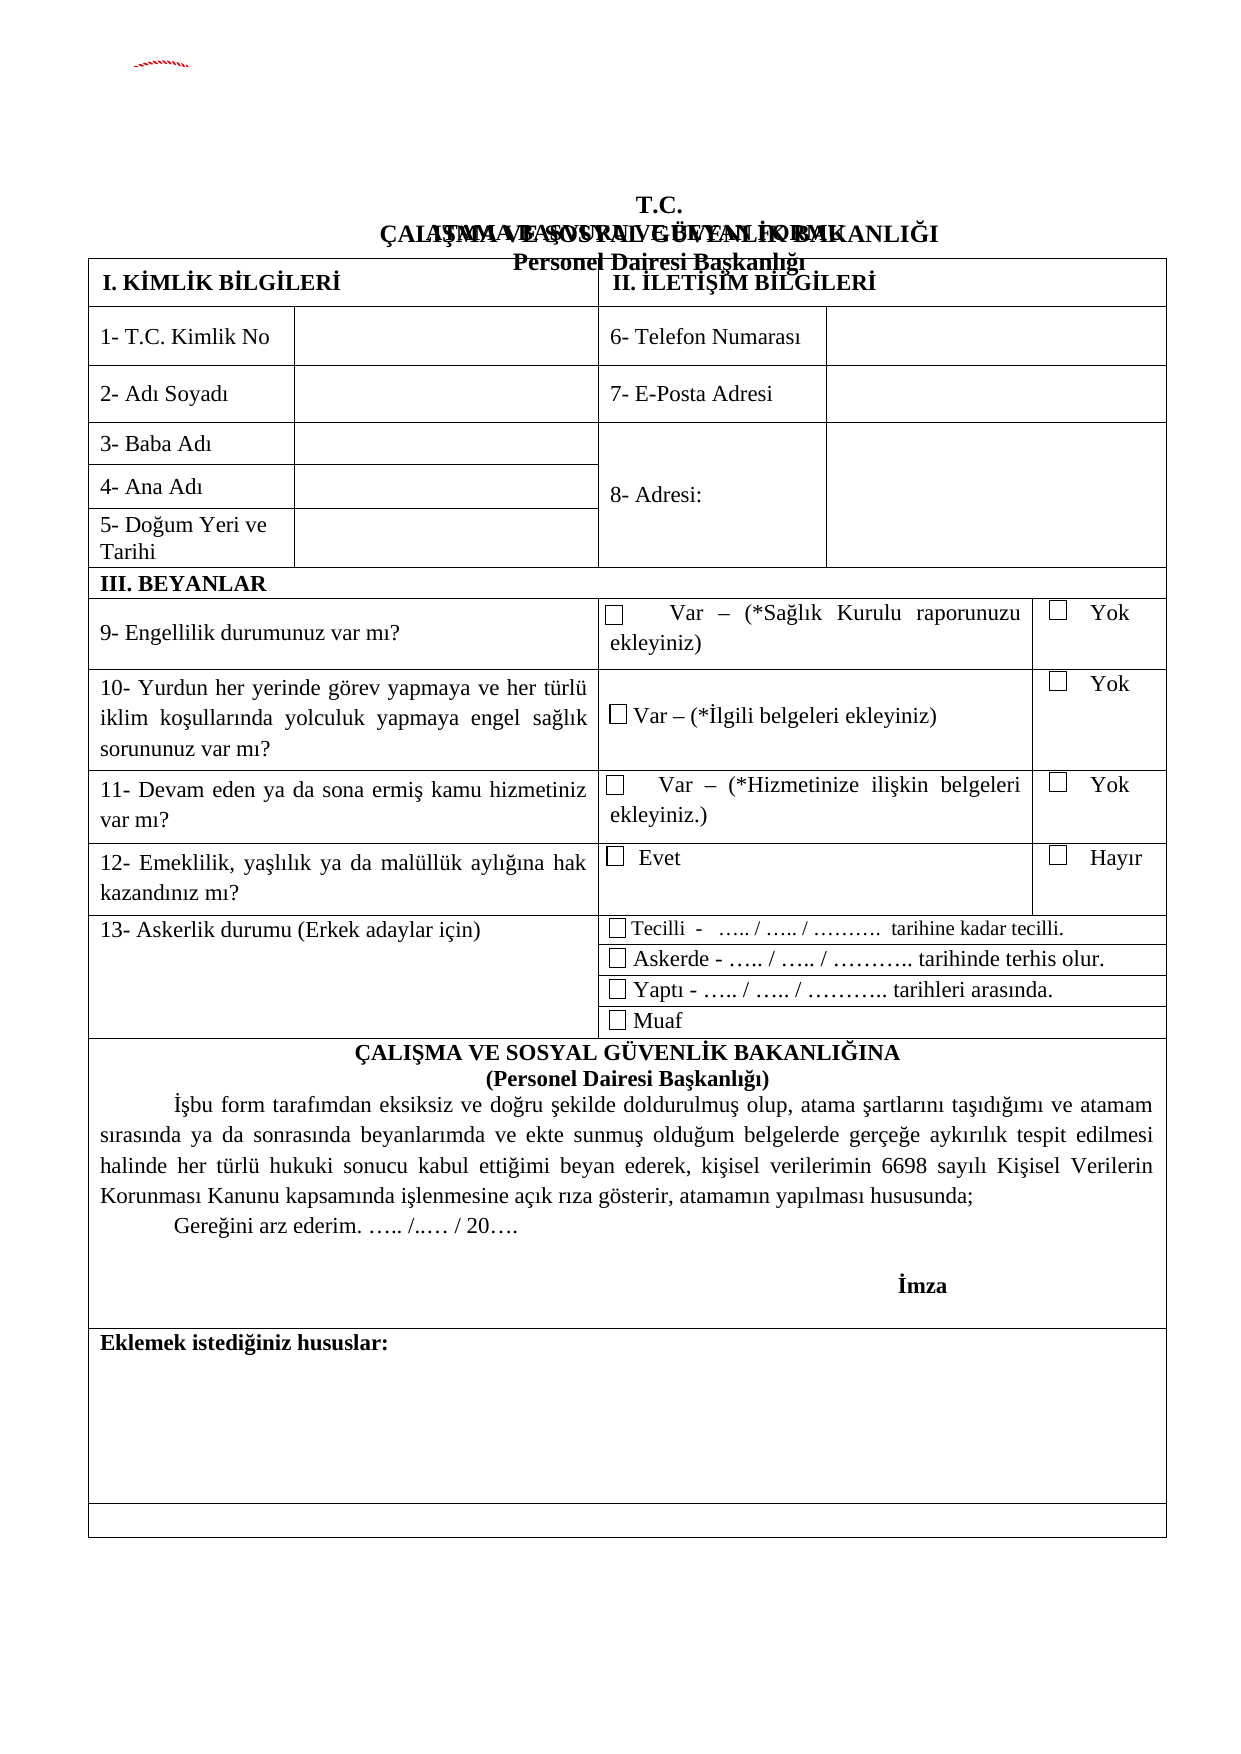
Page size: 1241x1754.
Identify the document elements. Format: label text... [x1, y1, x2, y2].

table_cell 13- Askerlik durumu (Erkek adaylar için) [89, 916, 598, 1037]
table_cell Muaf [599, 1007, 1166, 1037]
table_cell III. BEYANLAR [89, 568, 1166, 598]
table_header I. KİMLİK BİLGİLERİ [89, 259, 598, 306]
table_cell Var – (*Sağlık Kurulu raporunuzu ekleyiniz) [599, 599, 1032, 668]
table_header II. İLETİŞİM BİLGİLERİ [599, 259, 1166, 306]
table_cell [827, 366, 1166, 422]
table_cell 6- Telefon Numarası [599, 307, 826, 365]
table_cell Yok [1033, 771, 1166, 842]
table_cell [827, 423, 1166, 567]
table_cell Yok [1033, 670, 1166, 769]
text ATAMA BAŞVURU VE BEYAN FORMU [118, 218, 1152, 245]
table_cell 12- Emeklilik, yaşlılık ya da malüllük aylığına hak kazandınız mı? [89, 844, 598, 915]
table_cell Eklemek istediğiniz hususlar: [89, 1329, 1166, 1503]
table_cell 1- T.C. Kimlik No [89, 307, 294, 365]
table_cell 5- Doğum Yeri ve Tarihi [89, 509, 294, 567]
picture [86, 54, 238, 67]
table_cell 10- Yurdun her yerinde görev yapmaya ve her türlü iklim koşullarında yolculuk yapmaya engel sağlık sorununuz var mı? [89, 670, 598, 769]
table_cell Var – (*Hizmetinize ilişkin belgeleri ekleyiniz.) [599, 771, 1032, 842]
table_cell Hayır [1033, 844, 1166, 915]
table_cell 7- E-Posta Adresi [599, 366, 826, 422]
table_cell Tecilli - ….. / ….. / ………. tarihine kadar tecilli. [599, 916, 1166, 944]
table_cell ÇALIŞMA VE SOSYAL GÜVENLİK BAKANLIĞINA (Personel Dairesi Başkanlığı) İşbu form tarafımdan eksiksiz ve doğru şekilde doldurulmuş olup, atama şartlarını taşıdığımı ve atamam sırasında ya da sonrasında beyanlarımda ve ekte sunmuş olduğum belgelerde gerçeğe aykırılık tespit edilmesi halinde her türlü hukuki sonucu kabul ettiğimi beyan ederek, kişisel verilerimin 6698 sayılı Kişisel Verilerin Korunması Kanunu kapsamında işlenmesine açık rıza gösterir, atamamın yapılması hususunda; Gereğini arz ederim. ….. /..… / 20…. İmza [89, 1039, 1166, 1328]
table_cell [295, 465, 598, 508]
table_cell [295, 509, 598, 567]
table_cell 3- Baba Adı [89, 423, 294, 464]
table_cell 8- Adresi: [599, 423, 826, 567]
table_cell Yaptı - ….. / ….. / ……….. tarihleri arasında. [599, 976, 1166, 1006]
table_cell [295, 423, 598, 464]
table_cell 2- Adı Soyadı [89, 366, 294, 422]
table_cell [827, 307, 1166, 365]
table_cell 4- Ana Adı [89, 465, 294, 508]
table_cell 9- Engellilik durumunuz var mı? [89, 599, 598, 668]
table_cell Var – (*İlgili belgeleri ekleyiniz) [599, 670, 1032, 769]
table_cell Askerde - ….. / ….. / ……….. tarihinde terhis olur. [599, 945, 1166, 975]
table_cell [295, 366, 598, 422]
table_cell Yok [1033, 599, 1166, 668]
table_cell [89, 1504, 1166, 1537]
table_cell [295, 307, 598, 365]
table_cell Evet [599, 844, 1032, 915]
table_cell 11- Devam eden ya da sona ermiş kamu hizmetiniz var mı? [89, 771, 598, 842]
